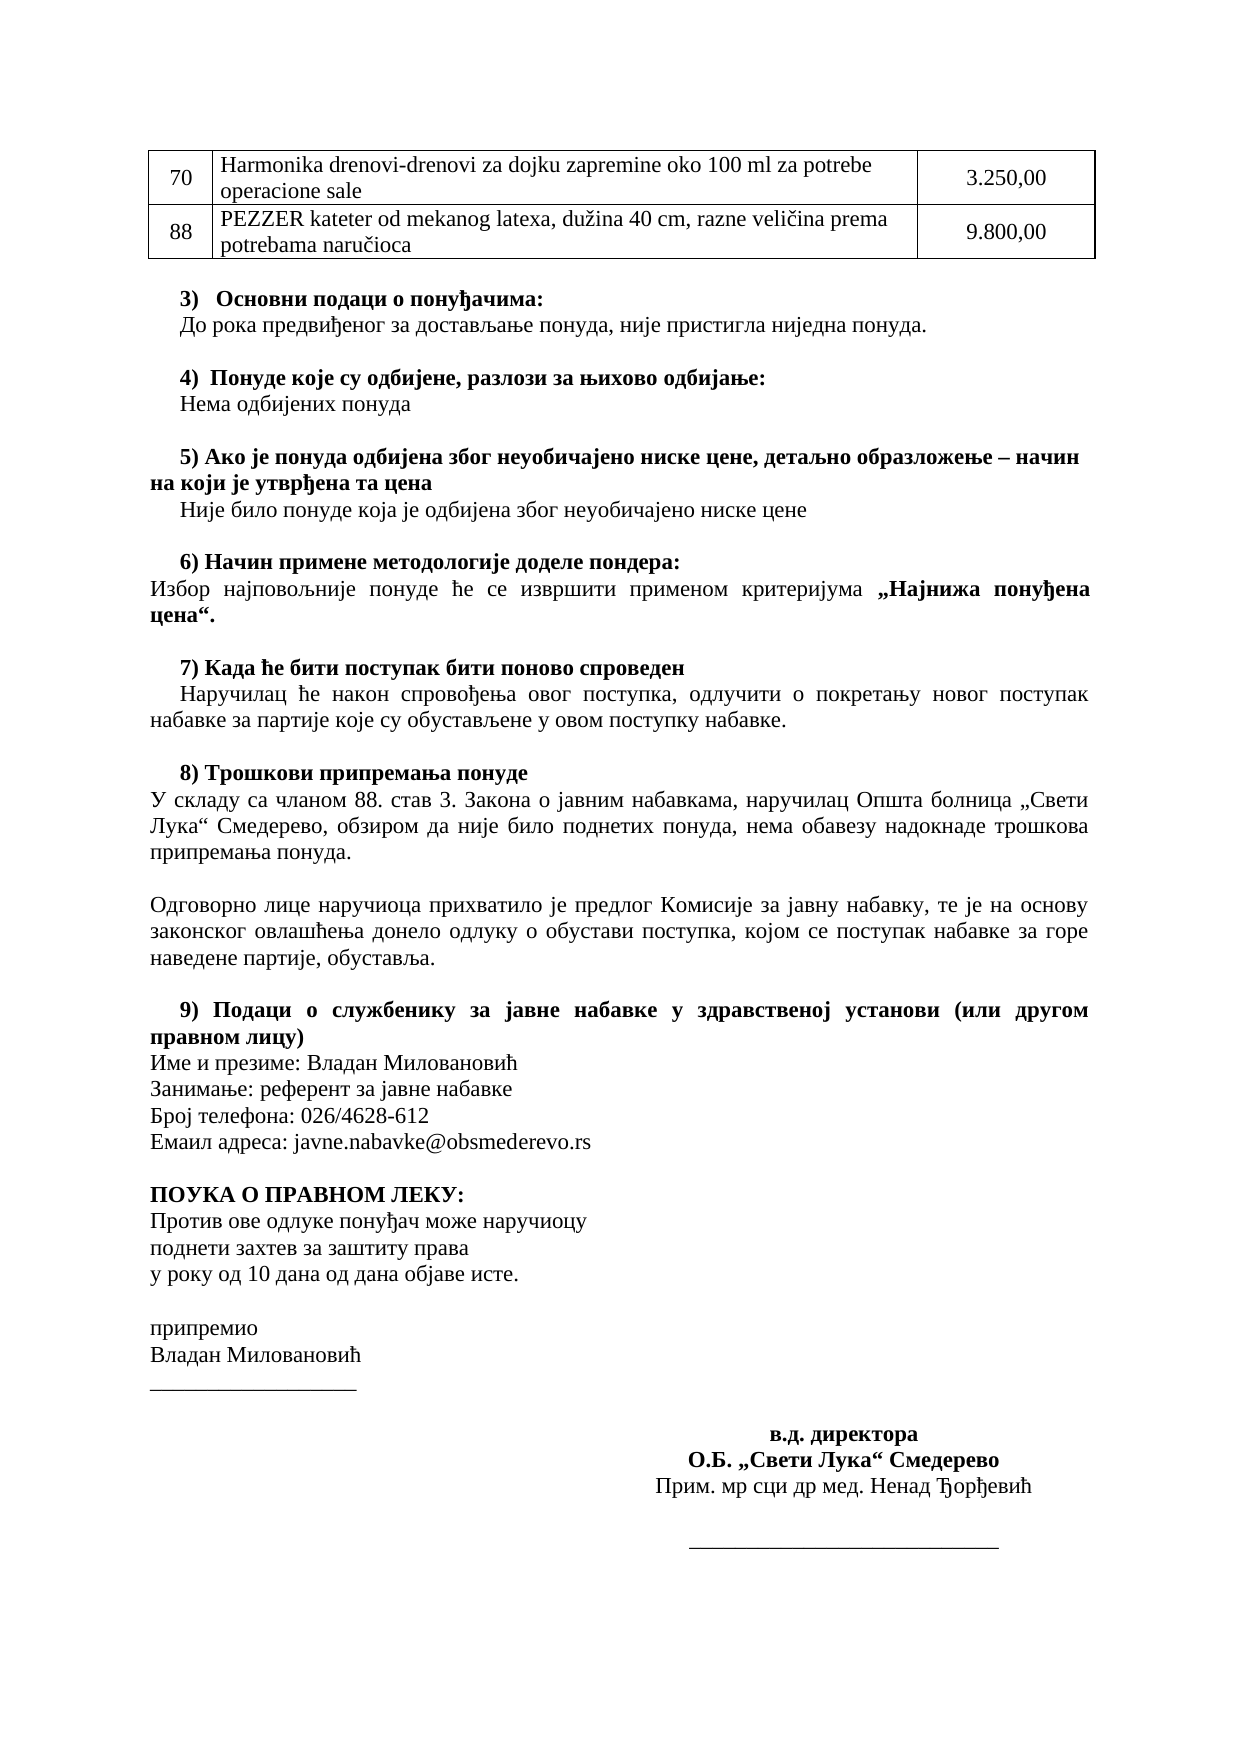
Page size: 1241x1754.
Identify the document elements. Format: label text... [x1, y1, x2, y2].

text 3) Основни подаци о понуђачима: [150, 285, 1090, 311]
table_header Harmonika drenovi-drenovi za dojku zapremine oko 100 ml za potrebe operacione sale [213, 151, 917, 204]
text Нема одбијених понуда [150, 390, 1090, 417]
text Име и презиме: Владан Миловановић [150, 1049, 1090, 1076]
text У складу са чланом 88. став 3. Закона о јавним набавкама, наручилац Општа болница „Свети Лука“ Смедерево, обзиром да није било поднетих понуда, нема обавезу надокнаде трошкова припремања понуда. [150, 786, 1090, 865]
table_cell Прим. мр сци др мед. Ненад Ђорђевић ___________________________ [619, 1473, 1069, 1552]
text 8) Трошкови припремања понуде [150, 759, 1090, 786]
text Број телефона: 026/4628-612 [150, 1102, 1090, 1128]
table_cell 9.800,00 [918, 205, 1094, 257]
text Није било понуде која је одбијена због неуобичајено ниске цене [150, 496, 1090, 522]
text Наручилац ће након спровођења овог поступка, одлучити о покретању новог поступак набавке за партије које су обустављене у овом поступку набавке. [150, 680, 1090, 733]
table_header в.д. директора О.Б. „Свети Лука“ Смедерево [619, 1420, 1069, 1472]
text поднети захтев за заштиту права [150, 1234, 1090, 1260]
text __________________ [150, 1367, 1090, 1393]
text До рока предвиђеног за достављање понуда, није пристигла ниједна понуда. [150, 311, 1090, 338]
text 5) Ако је понуда одбијена због неуобичајено ниске цене, детаљно образложење – начин на који је утврђена та цена [150, 443, 1090, 496]
text Одговорно лице наручиоца прихватило је предлог Комисије за јавну набавку, те је на основу законског овлашћења донело одлуку о обустави поступка, којом се поступак набавке за горе наведене партије, обуставља. [150, 891, 1090, 970]
text Против ове одлуке понуђач може наручиоцу [150, 1207, 1090, 1234]
text 4) Понуде које су одбијене, разлози за њихово одбијање: [150, 364, 1090, 390]
text у року од 10 дана од дана објаве исте. [150, 1260, 1090, 1286]
text 6) Начин примене методологије доделе пондера: [152, 548, 1090, 575]
text 7) Када ће бити поступак бити поново спроведен [150, 654, 1090, 680]
table_cell 88 [149, 205, 212, 257]
text Избор најповољније понуде ће се извршити применом критеријума „Најнижа понуђена цена“. [150, 575, 1090, 627]
table_header 70 [149, 151, 212, 204]
text ПОУКА О ПРАВНОМ ЛЕКУ: [150, 1181, 1090, 1207]
text Владан Миловановић [150, 1341, 1090, 1367]
table_header 3.250,00 [918, 151, 1094, 204]
text Занимање: референт за јавне набавке [150, 1076, 1090, 1102]
text 9) Подаци о службенику за јавне набавке у здравственој установи (или другом правном лицу) [150, 996, 1090, 1049]
table_cell PEZZER kateter od mekanog latexa, dužina 40 cm, razne veličina prema potrebama naručioca [213, 205, 917, 257]
text Емаил адреса: javne.nabavke@obsmederevo.rs [150, 1128, 1090, 1154]
text припремио [150, 1314, 1090, 1341]
